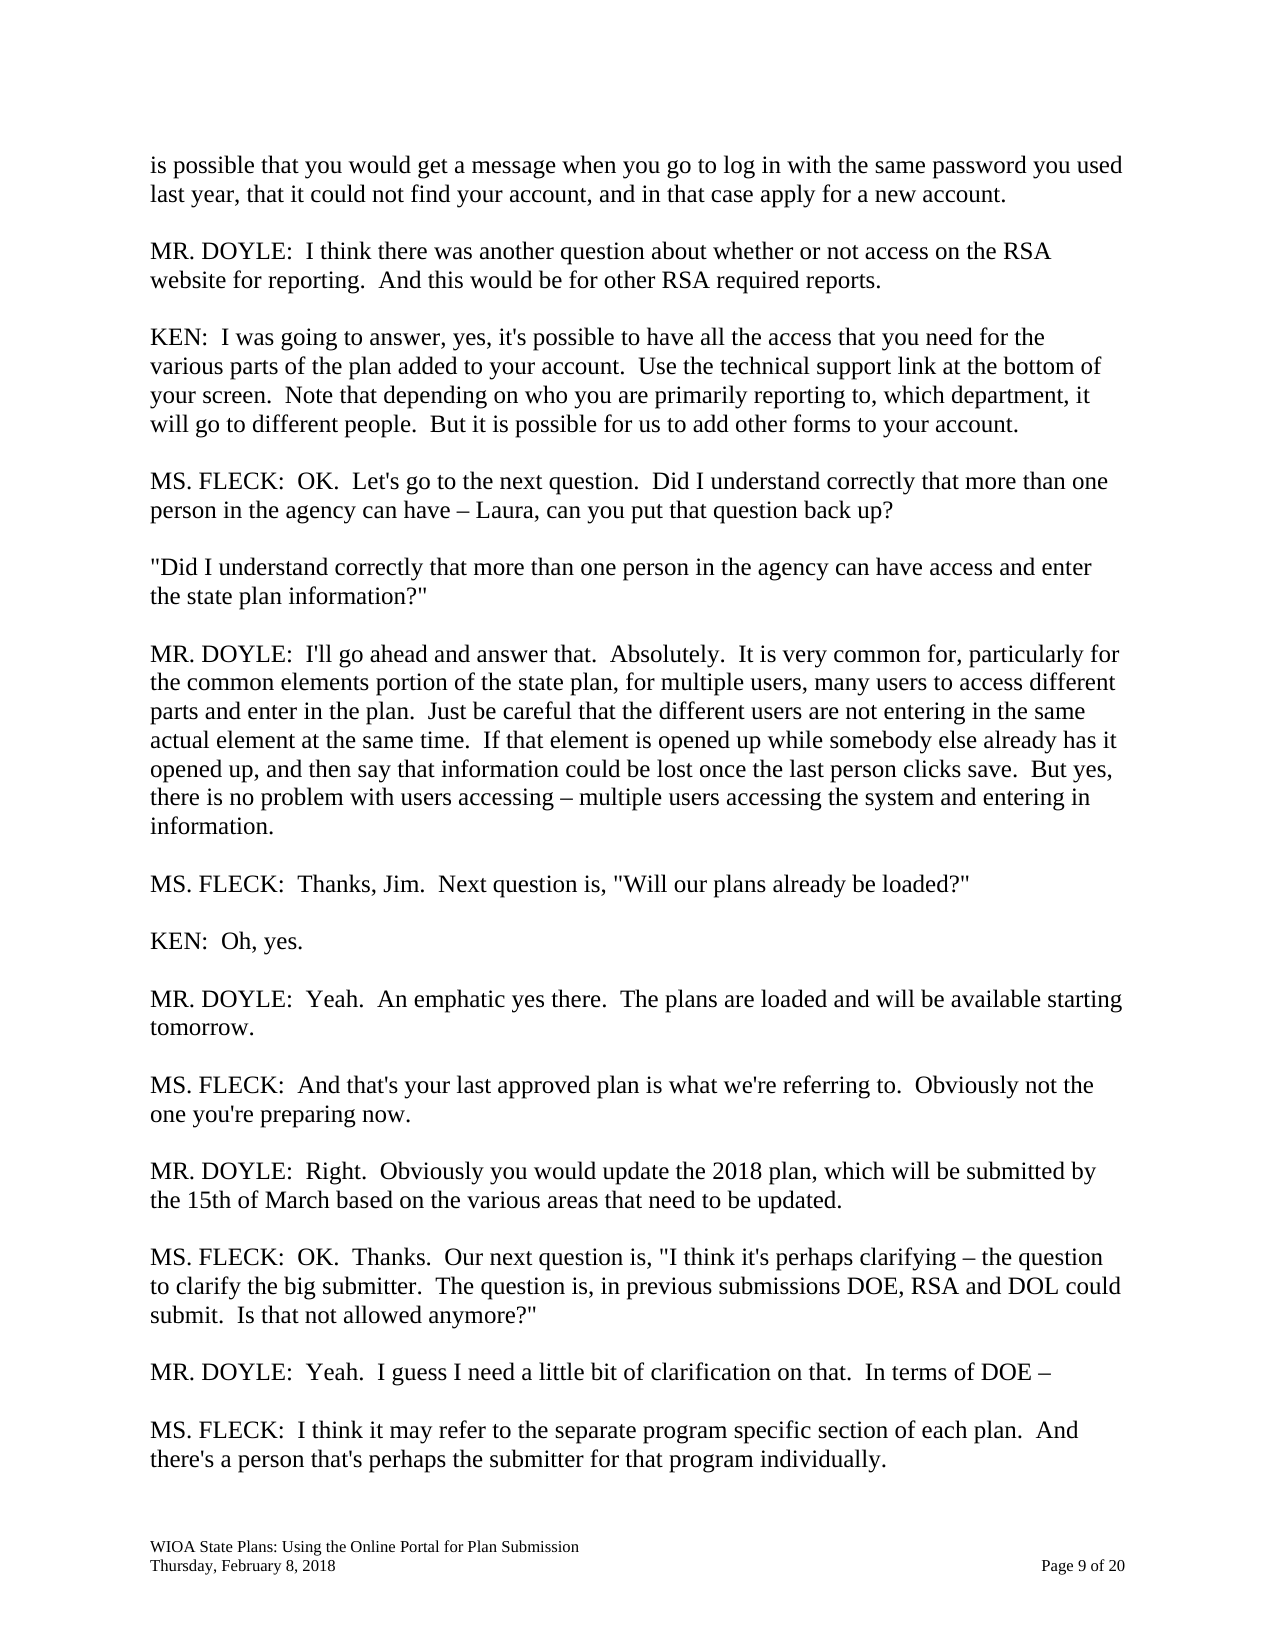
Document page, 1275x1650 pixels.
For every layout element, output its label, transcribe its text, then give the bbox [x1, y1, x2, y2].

text MR. DOYLE: I think there was another question about whether or not access on the RSA website for reporting. And this would be for other RSA required reports. [150, 236, 1125, 294]
text KEN: Oh, yes. [150, 926, 1125, 955]
text MS. FLECK: And that's your last approved plan is what we're referring to. Obviously not the one you're preparing now. [150, 1070, 1125, 1127]
text MR. DOYLE: I'll go ahead and answer that. Absolutely. It is very common for, particularly for the common elements portion of the state plan, for multiple users, many users to access different parts and enter in the plan. Just be careful that the different users are not entering in the same actual element at the same time. If that element is opened up while somebody else already has it opened up, and then say that information could be lost once the last person clicks save. But yes, there is no problem with users accessing – multiple users accessing the system and entering in information. [150, 639, 1125, 840]
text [150, 150, 1125, 207]
text "Did I understand correctly that more than one person in the agency can have access and enter the state plan information?" [150, 552, 1125, 610]
text MS. FLECK: Thanks, Jim. Next question is, "Will our plans already be loaded?" [150, 869, 1125, 897]
text KEN: I was going to answer, yes, it's possible to have all the access that you need for the various parts of the plan added to your account. Use the technical support link at the bottom of your screen. Note that depending on who you are primarily reporting to, which department, it will go to different people. But it is possible for us to add other forms to your account. [150, 322, 1125, 437]
text MR. DOYLE: Yeah. I guess I need a little bit of clarification on that. In terms of DOE – [150, 1357, 1125, 1386]
text MS. FLECK: OK. Thanks. Our next question is, "I think it's perhaps clarifying – the question to clarify the big submitter. The question is, in previous submissions DOE, RSA and DOL could submit. Is that not allowed anymore?" [150, 1242, 1125, 1329]
text MS. FLECK: OK. Let's go to the next question. Did I understand correctly that more than one person in the agency can have – Laura, can you put that question back up? [150, 466, 1125, 524]
text MS. FLECK: I think it may refer to the separate program specific section of each plan. And there's a person that's perhaps the submitter for that program individually. [150, 1415, 1125, 1472]
text MR. DOYLE: Yeah. An emphatic yes there. The plans are loaded and will be available starting tomorrow. [150, 984, 1125, 1041]
text MR. DOYLE: Right. Obviously you would update the 2018 plan, which will be submitted by the 15th of March based on the various areas that need to be updated. [150, 1156, 1125, 1214]
